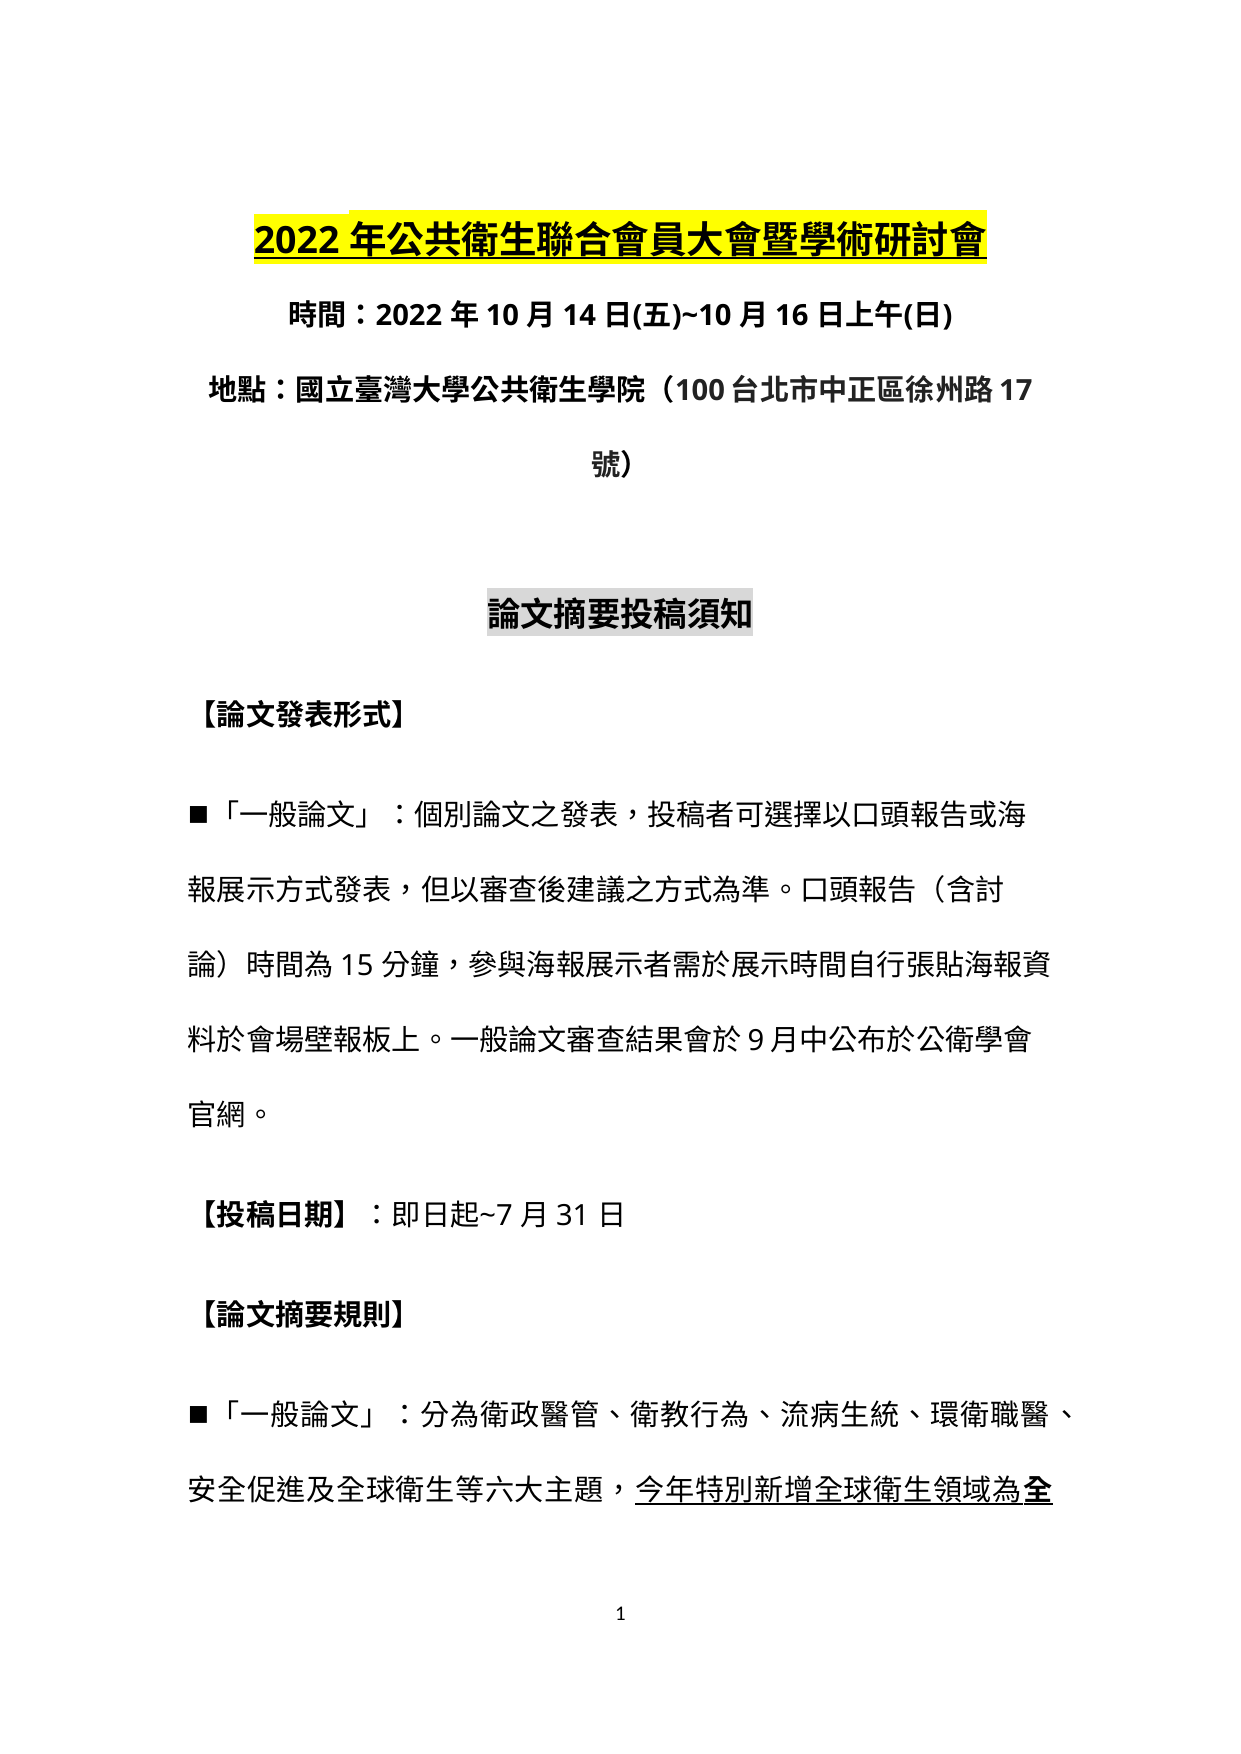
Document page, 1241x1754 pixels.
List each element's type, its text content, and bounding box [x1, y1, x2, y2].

text 【投稿日期】：即日起~7 月 31 日 [187, 1175, 1053, 1250]
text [187, 1375, 1053, 1525]
text 【論文發表形式】 [187, 675, 1053, 750]
text 論文摘要投稿須知 [187, 575, 1053, 650]
text 地點：國立臺灣大學公共衛生學院（100台北市中正區徐州路17號） [187, 350, 1053, 500]
text 2022 年公共衛生聯合會員大會暨學術研討會 [187, 200, 1053, 275]
text 時間：2022 年 10 月 14 日(五)~10 月 16 日上午(日) [187, 275, 1053, 350]
text 「一般論文」：個別論文之發表，投稿者可選擇以口頭報告或海報展示方式發表，但以審查後建議之方式為準。口頭報告（含討論）時間為 15 分鐘，參與海報展示者需於展示時間自行張貼海報資料於會場壁報板上。一般論文審查結果會於9月中公布於公衛學會官網。 [187, 775, 1053, 1150]
text 【論文摘要規則】 [187, 1275, 1053, 1350]
